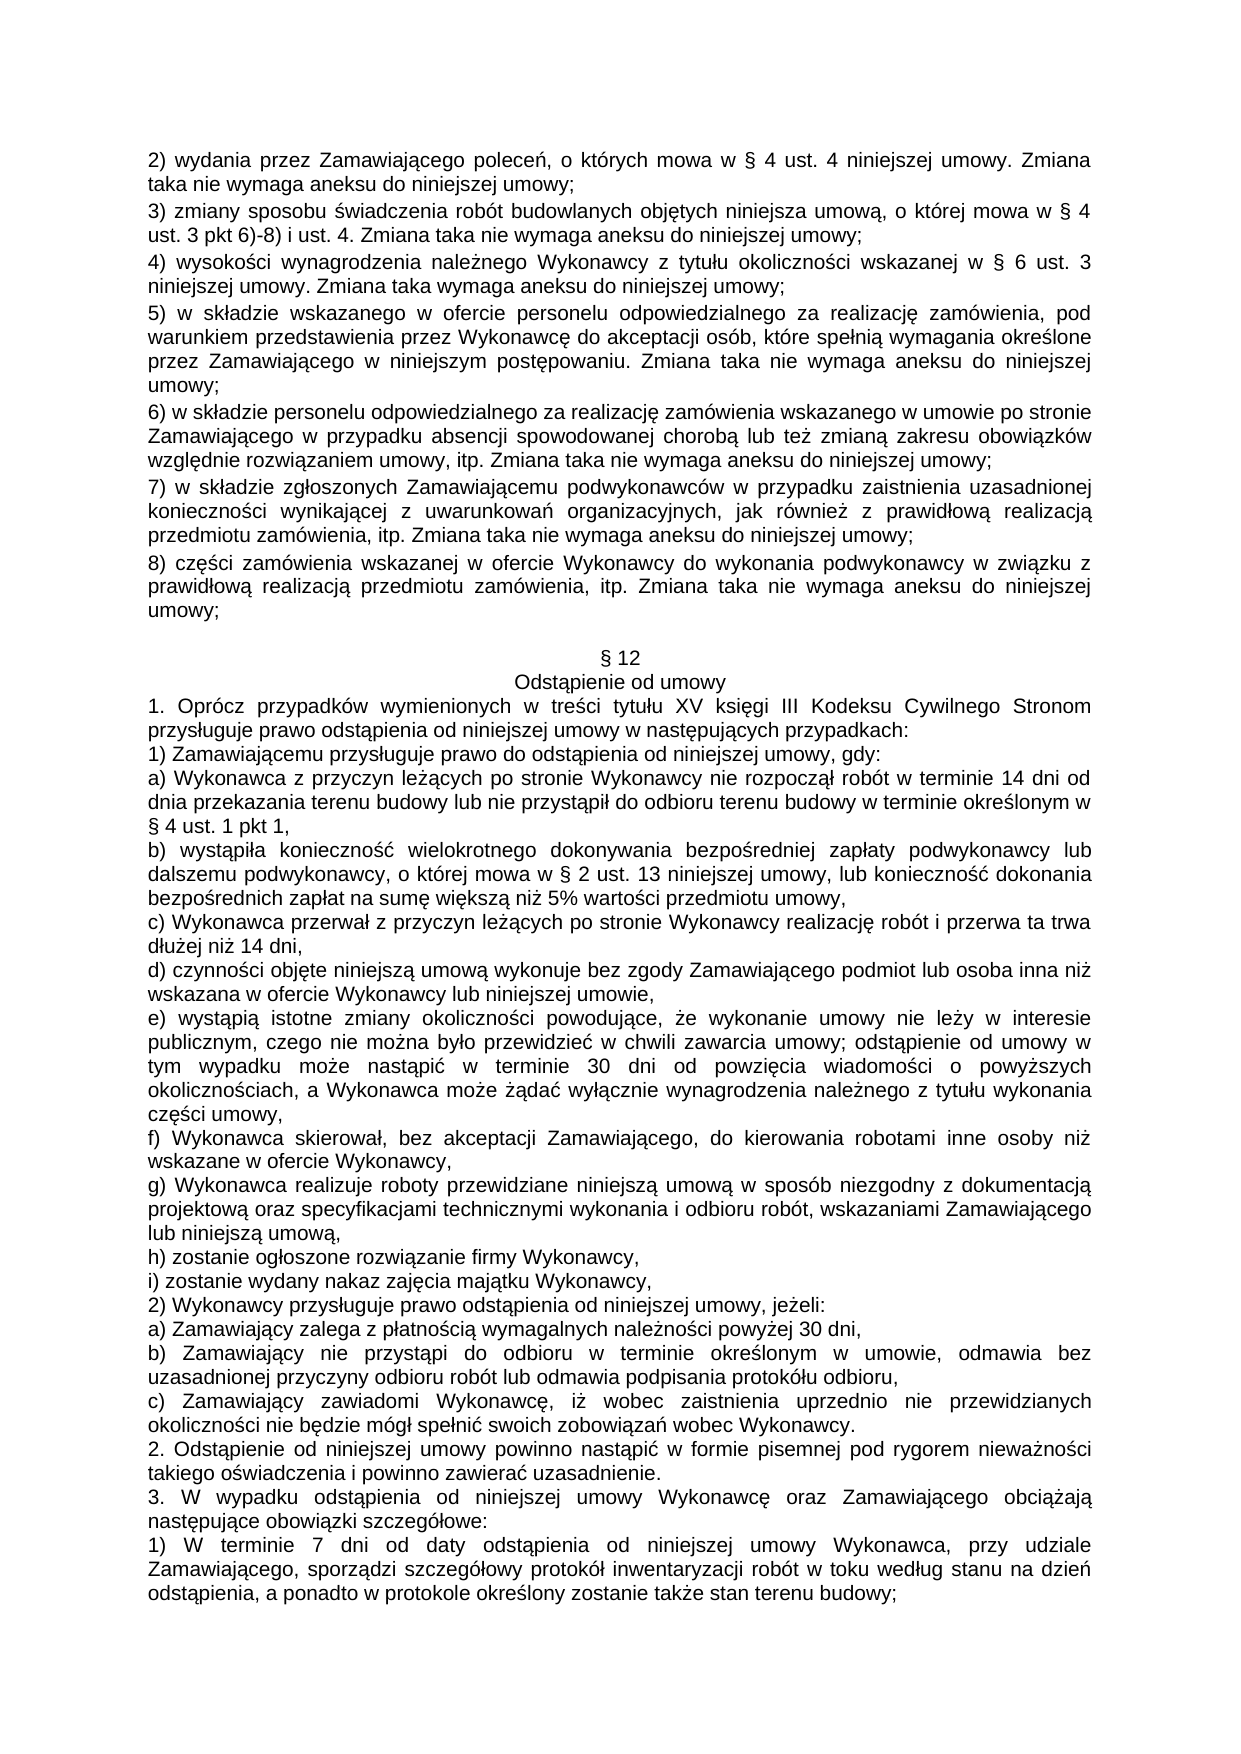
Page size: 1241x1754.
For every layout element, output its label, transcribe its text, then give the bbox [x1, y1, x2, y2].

text f) Wykonawca skierował, bez akceptacji Zamawiającego, do kierowania robotami inne osoby niż wskazane w ofercie Wykonawcy, [148, 1125, 1093, 1173]
text d) czynności objęte niniejszą umową wykonuje bez zgody Zamawiającego podmiot lub osoba inna niż wskazana w ofercie Wykonawcy lub niniejszej umowie, [148, 958, 1093, 1006]
text e) wystąpią istotne zmiany okoliczności powodujące, że wykonanie umowy nie leży w interesie publicznym, czego nie można było przewidzieć w chwili zawarcia umowy; odstąpienie od umowy w tym wypadku może nastąpić w terminie 30 dni od powzięcia wiadomości o powyższych okolicznościach, a Wykonawca może żądać wyłącznie wynagrodzenia należnego z tytułu wykonania części umowy, [148, 1006, 1093, 1125]
text 1) W terminie 7 dni od daty odstąpienia od niniejszej umowy Wykonawca, przy udziale Zamawiającego, sporządzi szczegółowy protokół inwentaryzacji robót w toku według stanu na dzień odstąpienia, a ponadto w protokole określony zostanie także stan terenu budowy; [148, 1533, 1093, 1604]
text c) Zamawiający zawiadomi Wykonawcę, iż wobec zaistnienia uprzednio nie przewidzianych okoliczności nie będzie mógł spełnić swoich zobowiązań wobec Wykonawcy. [148, 1389, 1093, 1437]
text h) zostanie ogłoszone rozwiązanie firmy Wykonawcy, [148, 1245, 1093, 1269]
text b) wystąpiła konieczność wielokrotnego dokonywania bezpośredniej zapłaty podwykonawcy lub dalszemu podwykonawcy, o której mowa w § 2 ust. 13 niniejszej umowy, lub konieczność dokonania bezpośrednich zapłat na sumę większą niż 5% wartości przedmiotu umowy, [148, 838, 1093, 910]
text a) Wykonawca z przyczyn leżących po stronie Wykonawcy nie rozpoczął robót w terminie 14 dni od dnia przekazania terenu budowy lub nie przystąpił do odbioru terenu budowy w terminie określonym w § 4 ust. 1 pkt 1, [148, 766, 1093, 838]
text 4) wysokości wynagrodzenia należnego Wykonawcy z tytułu okoliczności wskazanej w § 6 ust. 3 niniejszej umowy. Zmiana taka wymaga aneksu do niniejszej umowy; [148, 250, 1093, 298]
text a) Zamawiający zalega z płatnością wymagalnych należności powyżej 30 dni, [148, 1317, 1093, 1341]
text Odstąpienie od umowy [148, 670, 1093, 694]
text 1. Oprócz przypadków wymienionych w treści tytułu XV księgi III Kodeksu Cywilnego Stronom przysługuje prawo odstąpienia od niniejszej umowy w następujących przypadkach: [148, 694, 1093, 742]
text 2) wydania przez Zamawiającego poleceń, o których mowa w § 4 ust. 4 niniejszej umowy. Zmiana taka nie wymaga aneksu do niniejszej umowy; [148, 148, 1093, 196]
text b) Zamawiający nie przystąpi do odbioru w terminie określonym w umowie, odmawia bez uzasadnionej przyczyny odbioru robót lub odmawia podpisania protokółu odbioru, [148, 1341, 1093, 1389]
text 3) zmiany sposobu świadczenia robót budowlanych objętych niniejsza umową, o której mowa w § 4 ust. 3 pkt 6)-8) i ust. 4. Zmiana taka nie wymaga aneksu do niniejszej umowy; [148, 199, 1093, 247]
text g) Wykonawca realizuje roboty przewidziane niniejszą umową w sposób niezgodny z dokumentacją projektową oraz specyfikacjami technicznymi wykonania i odbioru robót, wskazaniami Zamawiającego lub niniejszą umową, [148, 1173, 1093, 1245]
text 2. Odstąpienie od niniejszej umowy powinno nastąpić w formie pisemnej pod rygorem nieważności takiego oświadczenia i powinno zawierać uzasadnienie. [148, 1437, 1093, 1485]
text 3. W wypadku odstąpienia od niniejszej umowy Wykonawcę oraz Zamawiającego obciążają następujące obowiązki szczegółowe: [148, 1485, 1093, 1533]
text c) Wykonawca przerwał z przyczyn leżących po stronie Wykonawcy realizację robót i przerwa ta trwa dłużej niż 14 dni, [148, 910, 1093, 958]
text 1) Zamawiającemu przysługuje prawo do odstąpienia od niniejszej umowy, gdy: [148, 742, 1093, 766]
text i) zostanie wydany nakaz zajęcia majątku Wykonawcy, [148, 1269, 1093, 1293]
text 2) Wykonawcy przysługuje prawo odstąpienia od niniejszej umowy, jeżeli: [148, 1293, 1093, 1317]
text 7) w składzie zgłoszonych Zamawiającemu podwykonawców w przypadku zaistnienia uzasadnionej konieczności wynikającej z uwarunkowań organizacyjnych, jak również z prawidłową realizacją przedmiotu zamówienia, itp. Zmiana taka nie wymaga aneksu do niniejszej umowy; [148, 475, 1093, 547]
text 6) w składzie personelu odpowiedzialnego za realizację zamówienia wskazanego w umowie po stronie Zamawiającego w przypadku absencji spowodowanej chorobą lub też zmianą zakresu obowiązków względnie rozwiązaniem umowy, itp. Zmiana taka nie wymaga aneksu do niniejszej umowy; [148, 400, 1093, 472]
text § 12 [148, 646, 1093, 670]
text 5) w składzie wskazanego w ofercie personelu odpowiedzialnego za realizację zamówienia, pod warunkiem przedstawienia przez Wykonawcę do akceptacji osób, które spełnią wymagania określone przez Zamawiającego w niniejszym postępowaniu. Zmiana taka nie wymaga aneksu do niniejszej umowy; [148, 301, 1093, 397]
text 8) części zamówienia wskazanej w ofercie Wykonawcy do wykonania podwykonawcy w związku z prawidłową realizacją przedmiotu zamówienia, itp. Zmiana taka nie wymaga aneksu do niniejszej umowy; [148, 550, 1093, 622]
